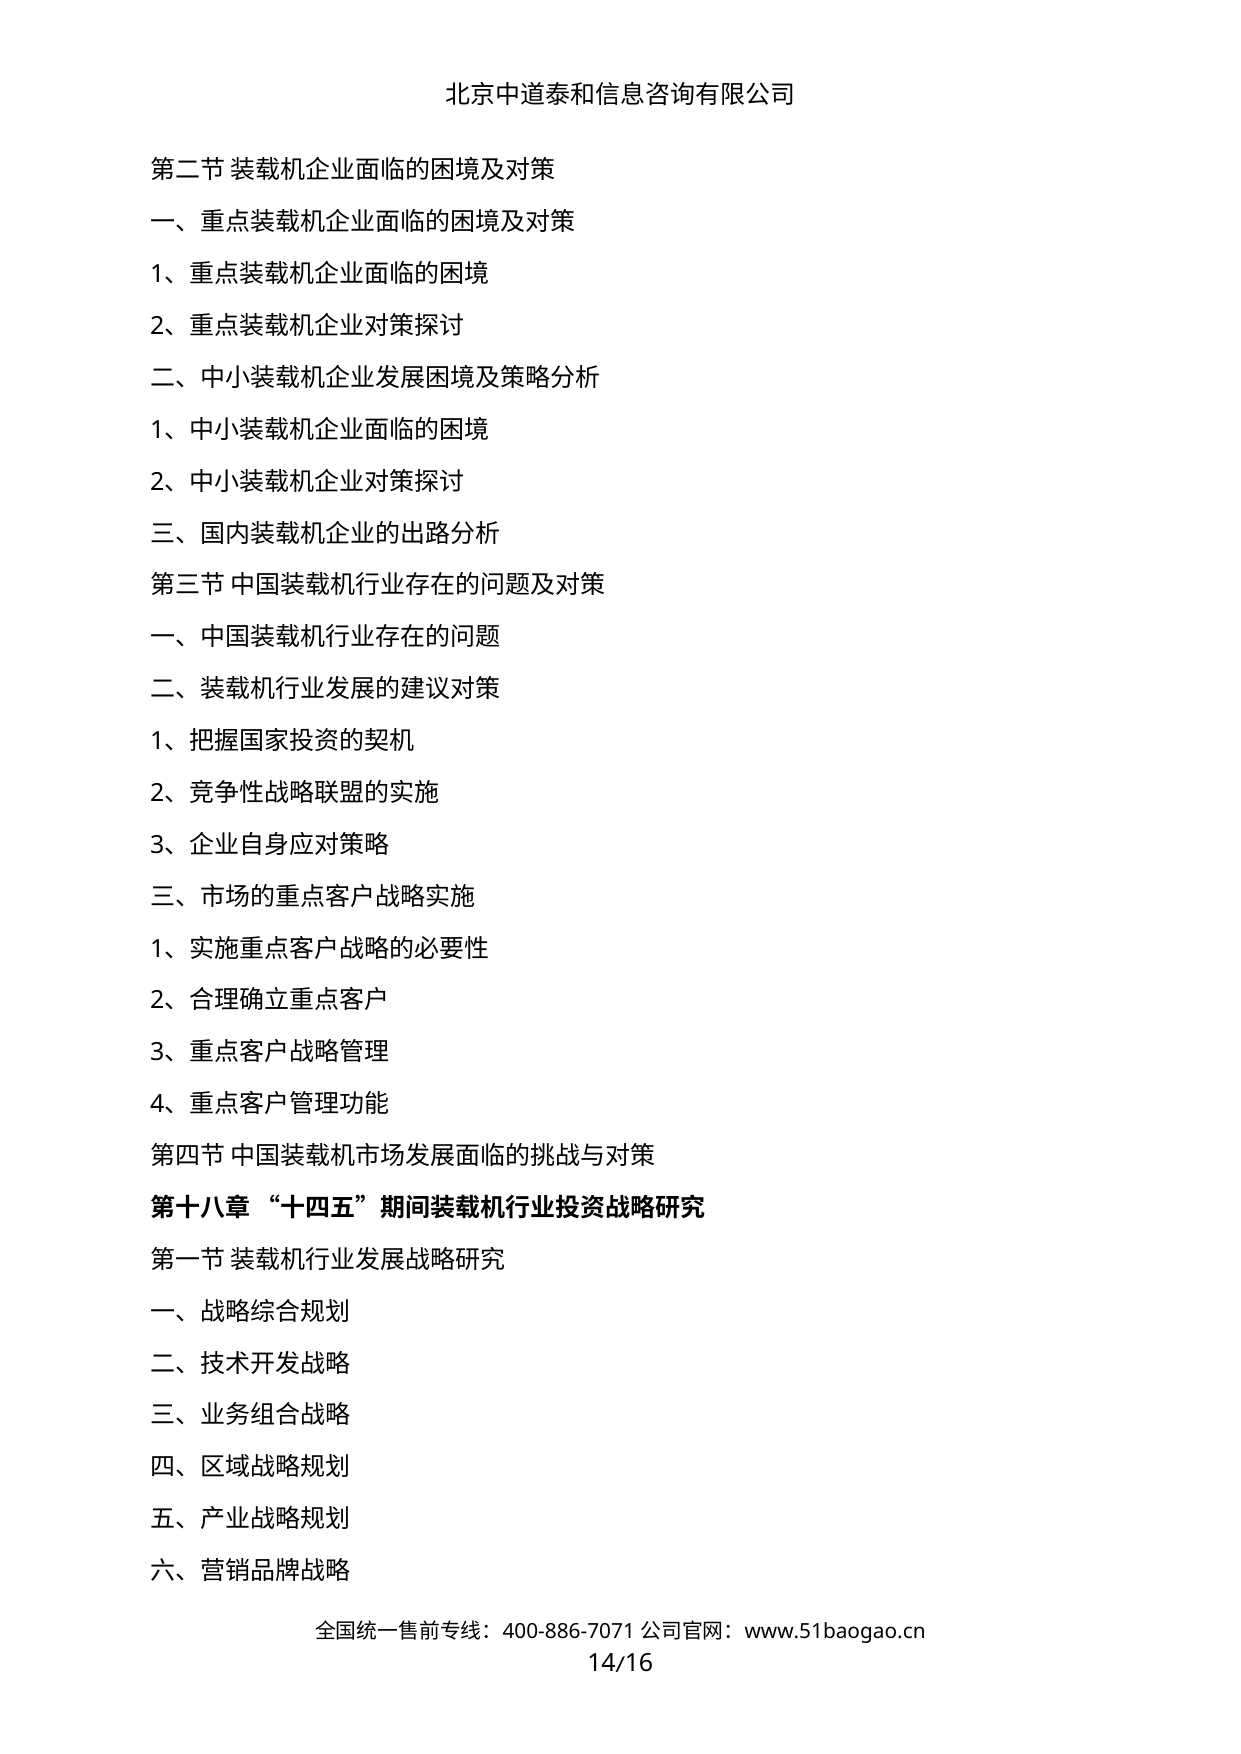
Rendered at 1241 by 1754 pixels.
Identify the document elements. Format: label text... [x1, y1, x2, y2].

text 三、国内装载机企业的出路分析 [150, 513, 1090, 549]
text 3、企业自身应对策略 [150, 824, 1090, 861]
text 二、中小装载机企业发展困境及策略分析 [150, 357, 1090, 394]
text 4、重点客户管理功能 [150, 1084, 1090, 1120]
text 二、装载机行业发展的建议对策 [150, 669, 1090, 705]
text 一、战略综合规划 [150, 1291, 1090, 1327]
text 1、实施重点客户战略的必要性 [150, 928, 1090, 964]
text 五、产业战略规划 [150, 1499, 1090, 1535]
text 第三节 中国装载机行业存在的问题及对策 [150, 565, 1090, 601]
text 六、营销品牌战略 [150, 1551, 1090, 1587]
text 第四节 中国装载机市场发展面临的挑战与对策 [150, 1136, 1090, 1172]
text 一、重点装载机企业面临的困境及对策 [150, 202, 1090, 238]
text 2、重点装载机企业对策探讨 [150, 306, 1090, 342]
text 第十八章 “十四五”期间装载机行业投资战略研究 [150, 1187, 1090, 1224]
text 三、市场的重点客户战略实施 [150, 876, 1090, 912]
text 1、中小装载机企业面临的困境 [150, 409, 1090, 446]
text 2、竞争性战略联盟的实施 [150, 772, 1090, 809]
text 1、把握国家投资的契机 [150, 721, 1090, 757]
text 四、区域战略规划 [150, 1447, 1090, 1483]
text 第二节 装载机企业面临的困境及对策 [150, 150, 1090, 186]
text 3、重点客户战略管理 [150, 1032, 1090, 1068]
text 2、合理确立重点客户 [150, 980, 1090, 1016]
text 二、技术开发战略 [150, 1343, 1090, 1379]
text 三、业务组合战略 [150, 1395, 1090, 1431]
text 第一节 装载机行业发展战略研究 [150, 1239, 1090, 1276]
text 一、中国装载机行业存在的问题 [150, 617, 1090, 653]
text 2、中小装载机企业对策探讨 [150, 461, 1090, 497]
text 1、重点装载机企业面临的困境 [150, 254, 1090, 290]
